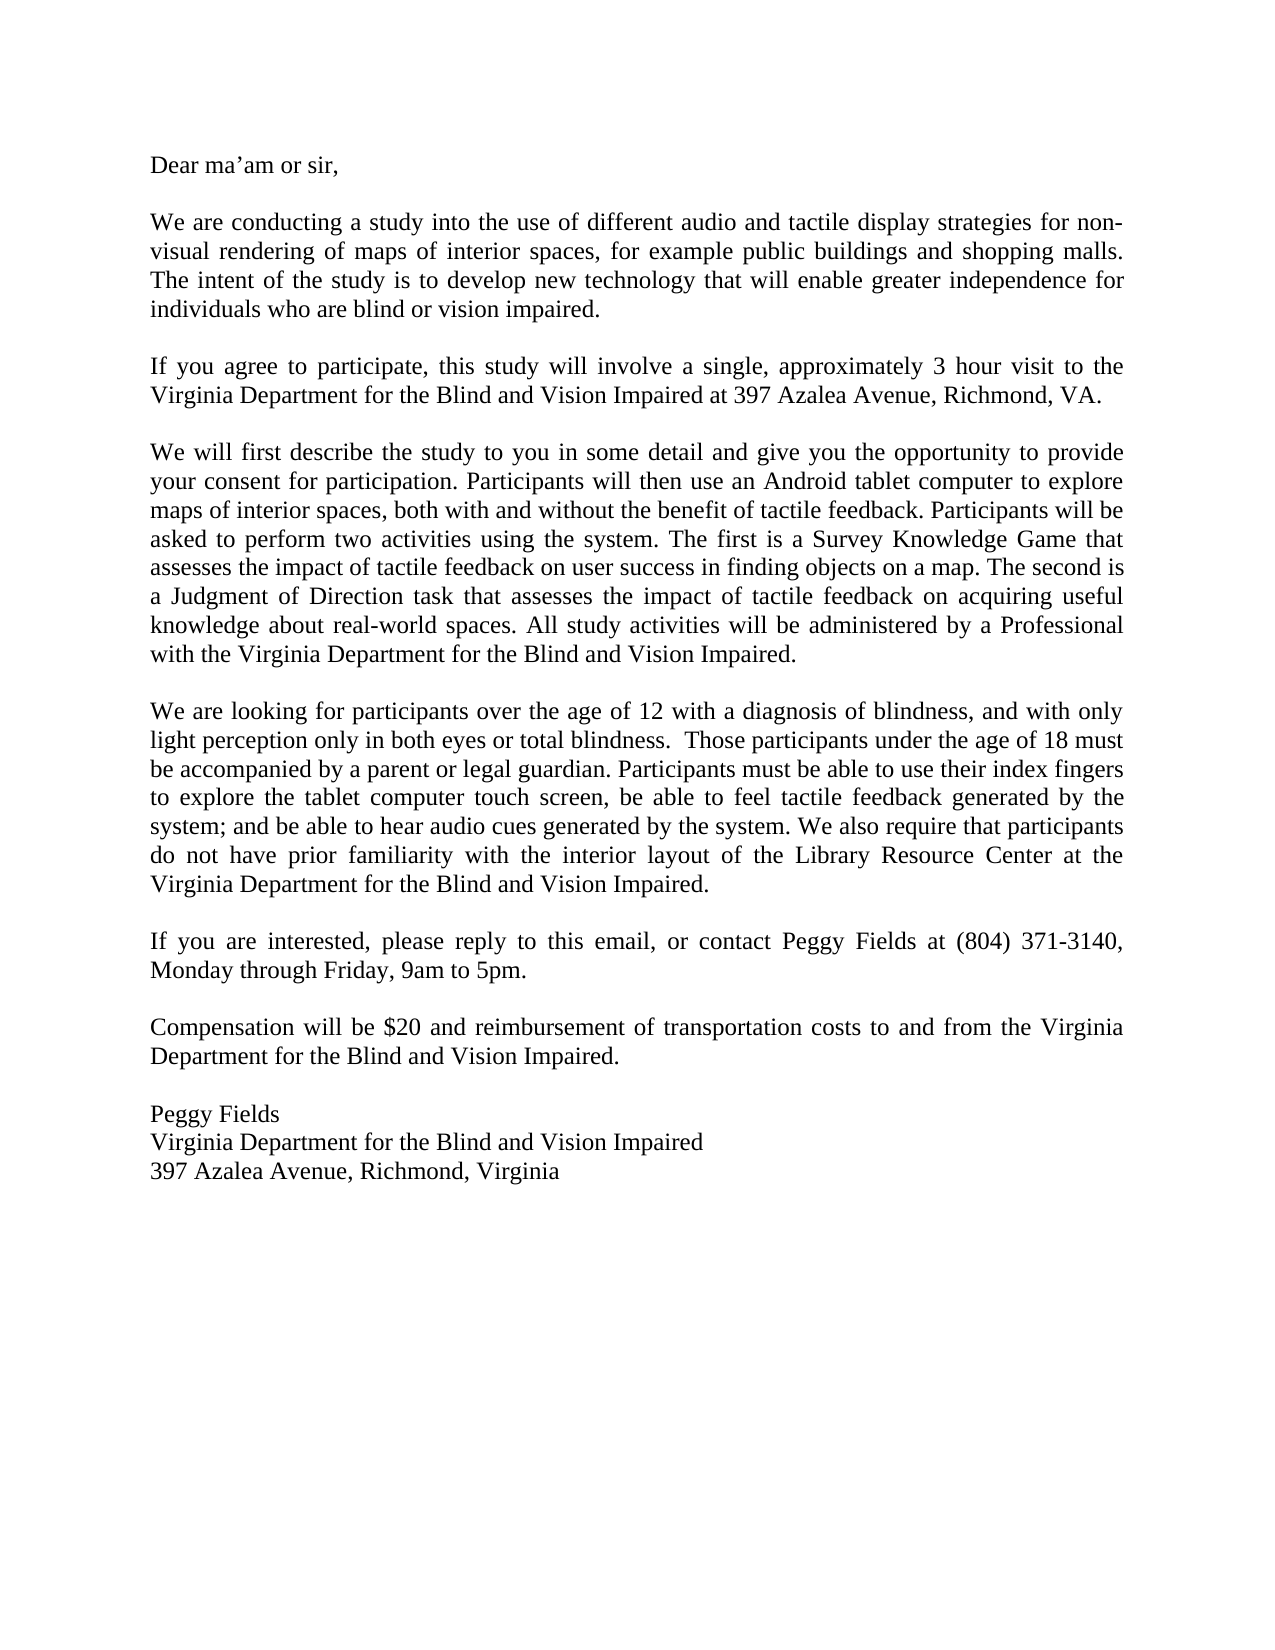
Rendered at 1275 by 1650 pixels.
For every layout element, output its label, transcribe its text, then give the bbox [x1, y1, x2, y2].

text Peggy Fields [150, 1099, 1125, 1127]
text Compensation will be $20 and reimbursement of transportation costs to and from the Virginia Department for the Blind and Vision Impaired. [150, 1012, 1125, 1070]
text We are looking for participants over the age of 12 with a diagnosis of blindness, and with only light perception only in both eyes or total blindness. Those participants under the age of 18 must be accompanied by a parent or legal guardian. Participants must be able to use their index fingers to explore the tablet computer touch screen, be able to feel tactile feedback generated by the system; and be able to hear audio cues generated by the system. We also require that participants do not have prior familiarity with the interior layout of the Library Resource Center at the Virginia Department for the Blind and Vision Impaired. [150, 696, 1125, 897]
text Virginia Department for the Blind and Vision Impaired [150, 1127, 1125, 1156]
text If you are interested, please reply to this email, or contact Peggy Fields at (804) 371-3140, Monday through Friday, 9am to 5pm. [150, 926, 1125, 984]
text We will first describe the study to you in some detail and give you the opportunity to provide your consent for participation. Participants will then use an Android tablet computer to explore maps of interior spaces, both with and without the benefit of tactile feedback. Participants will be asked to perform two activities using the system. The first is a Survey Knowledge Game that assesses the impact of tactile feedback on user success in finding objects on a map. The second is a Judgment of Direction task that assesses the impact of tactile feedback on acquiring useful knowledge about real-world spaces. All study activities will be administered by a Professional with the Virginia Department for the Blind and Vision Impaired. [150, 437, 1125, 667]
text If you agree to participate, this study will involve a single, approximately 3 hour visit to the Virginia Department for the Blind and Vision Impaired at 397 Azalea Avenue, Richmond, VA. [150, 351, 1125, 409]
text Dear ma’am or sir, [150, 150, 1125, 179]
text 397 Azalea Avenue, Richmond, Virginia [150, 1156, 1125, 1185]
text We are conducting a study into the use of different audio and tactile display strategies for non-visual rendering of maps of interior spaces, for example public buildings and shopping malls. The intent of the study is to develop new technology that will enable greater independence for individuals who are blind or vision impaired. [150, 207, 1125, 322]
